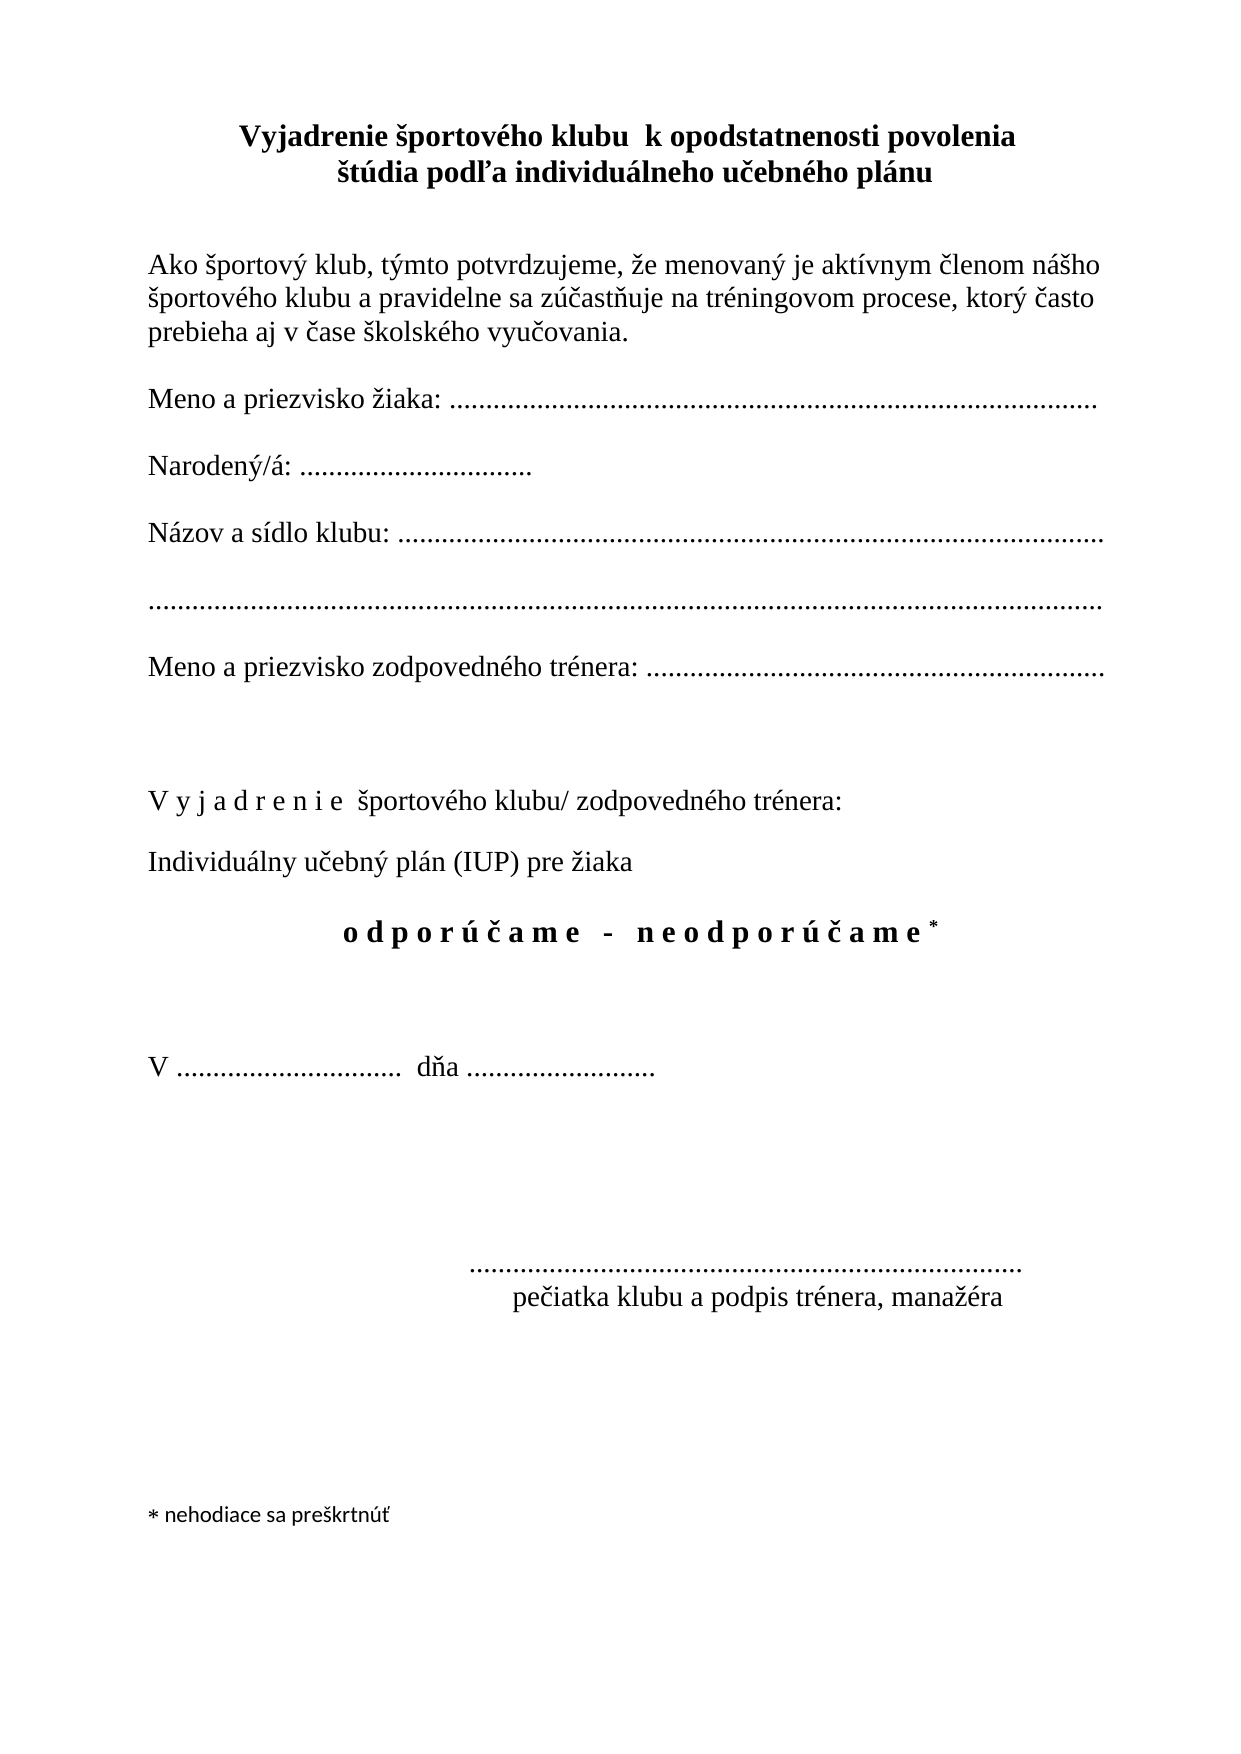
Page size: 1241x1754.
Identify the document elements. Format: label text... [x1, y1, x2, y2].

text ⁎ nehodiace sa preškrtnúť [148, 1500, 1093, 1528]
text Meno a priezvisko žiaka: ......................................................................................... [148, 347, 1107, 414]
text pečiatka klubu a podpis trénera, manažéra [148, 1279, 1107, 1312]
text ............................................................................ [148, 1245, 1107, 1279]
text štúdia podľa individuálneho učebného plánu [148, 153, 1107, 189]
text V ............................... dňa .......................... [148, 1049, 1107, 1111]
text o d p o r ú č a m e - n e o d p o r ú č a m e ⁎ [148, 914, 1107, 978]
text V y j a d r e n i e športového klubu/ zodpovedného trénera: [148, 783, 1107, 844]
text ................................................................................................................................... [148, 582, 1107, 616]
text Názov a sídlo klubu: ................................................................................................. [148, 482, 1107, 549]
text Vyjadrenie športového klubu k opodstatnenosti povolenia [148, 117, 1107, 153]
text Ako športový klub, týmto potvrdzujeme, že menovaný je aktívnym členom nášho športového klubu a pravidelne sa zúčastňuje na tréningovom procese, ktorý často prebieha aj v čase školského vyučovania. [148, 218, 1107, 347]
text Meno a priezvisko zodpovedného trénera: ............................................................... [148, 616, 1107, 711]
text Individuálny učebný plán (IUP) pre žiaka [148, 844, 1107, 878]
text Narodený/á: ................................ [148, 448, 1107, 482]
